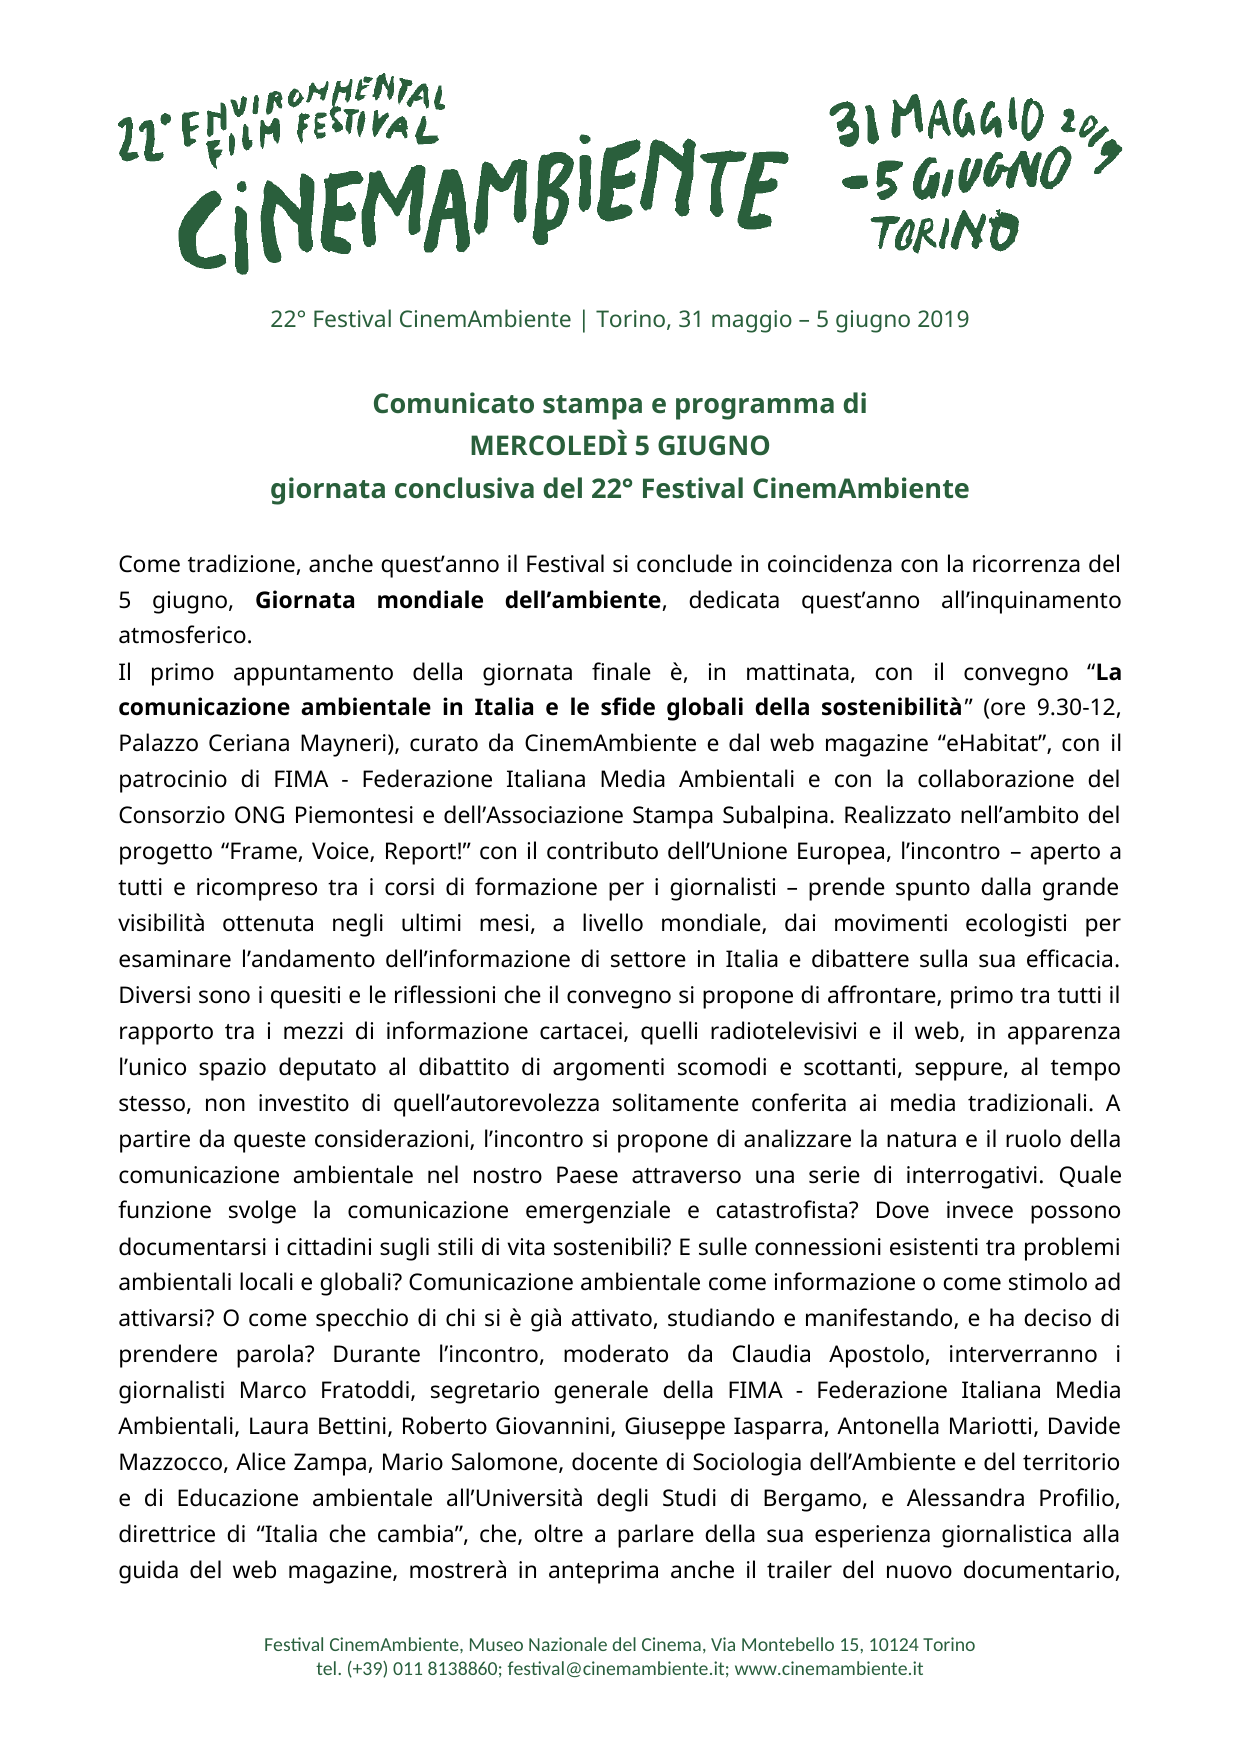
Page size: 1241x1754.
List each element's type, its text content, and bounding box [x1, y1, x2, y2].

picture [118, 73, 1123, 275]
text 22° Festival CinemAmbiente | Torino, 31 maggio – 5 giugno 2019 [118, 303, 1122, 334]
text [118, 655, 1122, 1585]
text giornata conclusiva del 22° Festival CinemAmbiente [118, 469, 1122, 506]
text Comunicato stampa e programma di [118, 384, 1122, 421]
text Come tradizione, anche quest’anno il Festival si conclude in coincidenza con la ricorrenza del 5 giugno, Giornata mondiale dell’ambiente, dedicata quest’anno all’inquinamento atmosferico. [118, 548, 1122, 651]
text MERCOLEDÌ 5 GIUGNO [118, 427, 1122, 464]
